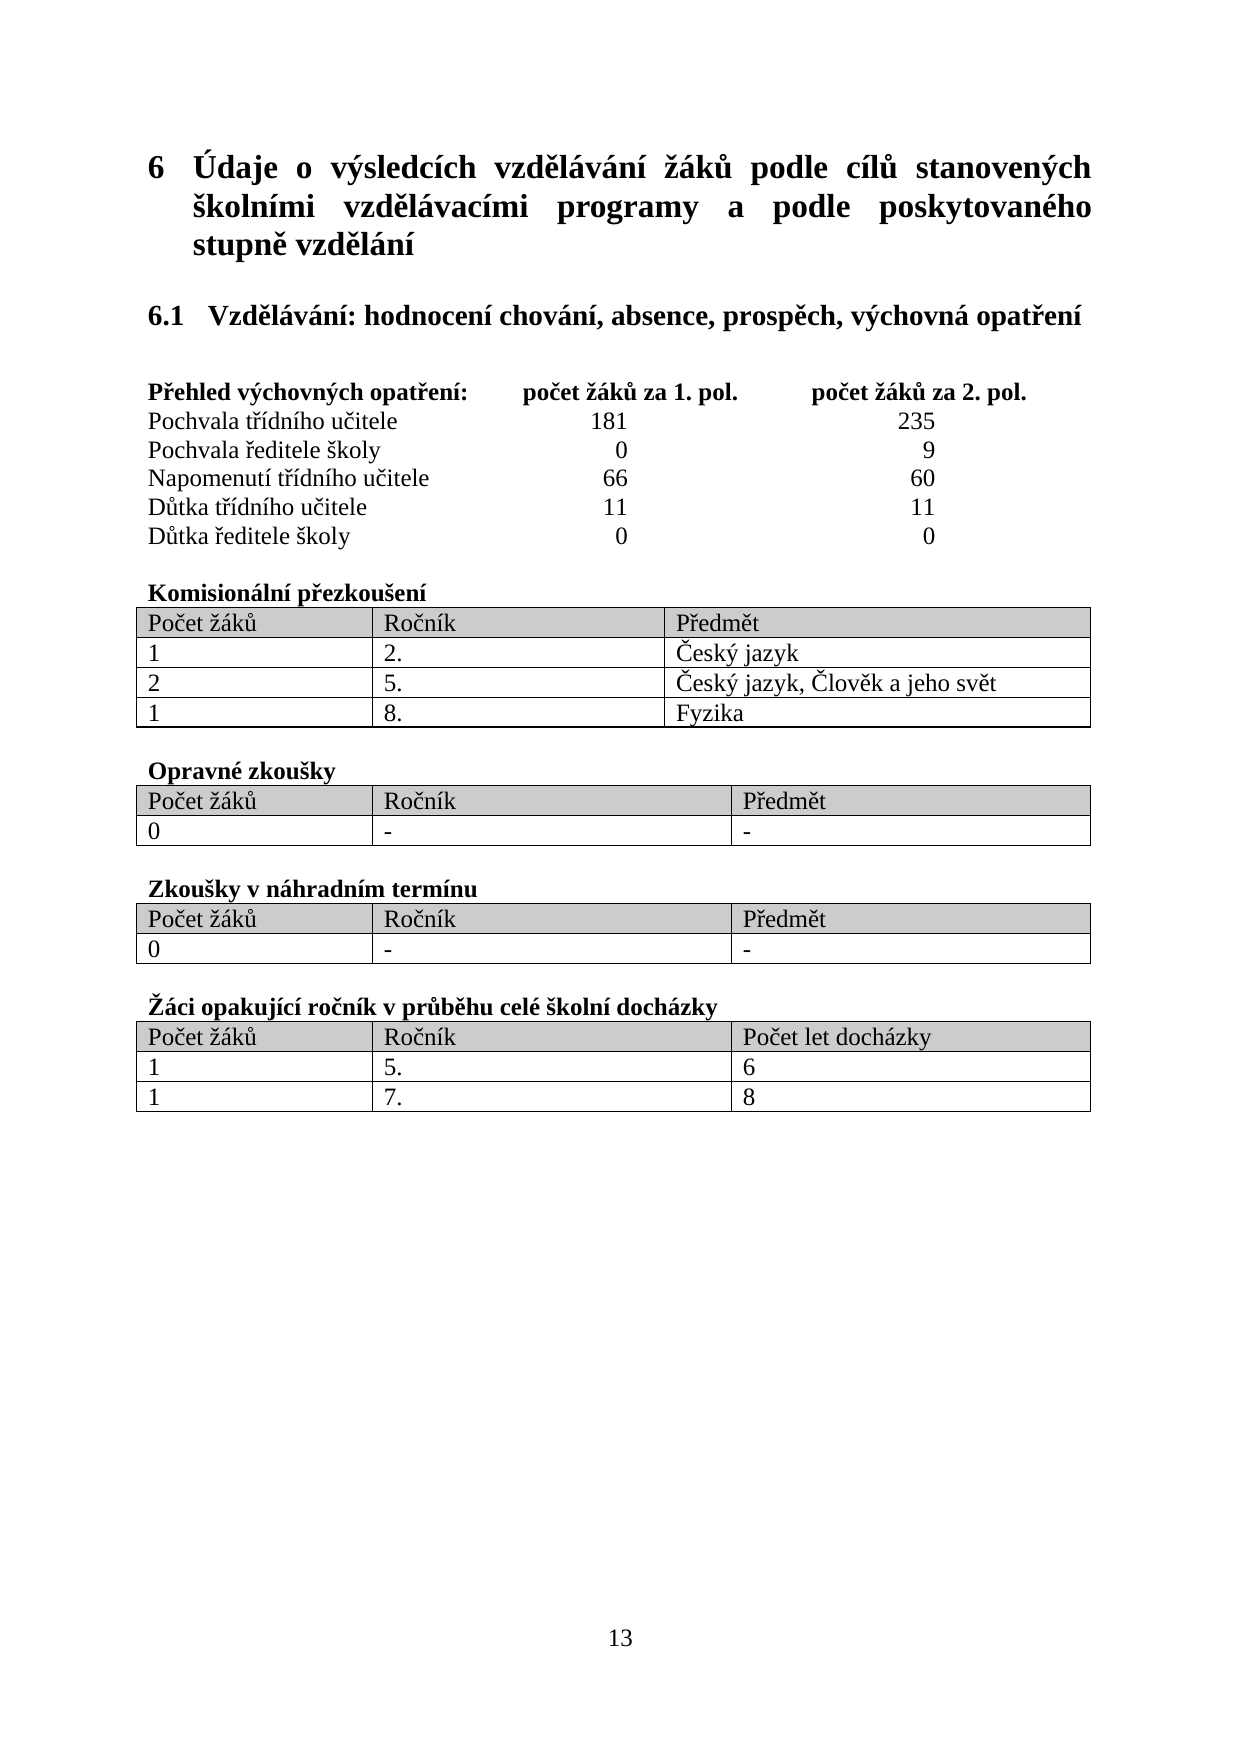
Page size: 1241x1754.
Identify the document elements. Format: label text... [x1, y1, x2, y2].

table_header Ročník [373, 1022, 731, 1051]
table_header Ročník [373, 608, 664, 637]
text Zkoušky v náhradním termínu [148, 874, 1093, 903]
table_header Ročník [373, 904, 731, 933]
table_header Počet žáků [137, 608, 372, 637]
table_header Počet let docházky [732, 1022, 1090, 1051]
table_header Předmět [665, 608, 1090, 637]
table_header Předmět [732, 786, 1090, 815]
table_header Ročník [373, 786, 731, 815]
table_cell 2. [373, 638, 664, 667]
subtitle Údaje o výsledcích vzdělávání žáků podle cílů stanovených školními vzdělávacími programy a podle poskytovaného stupně vzdělání [148, 148, 1093, 263]
table_cell - [732, 934, 1090, 963]
text Pochvala třídního učitele 181 235 [148, 406, 1093, 435]
text Komisionální přezkoušení [148, 578, 1093, 607]
table_cell - [373, 816, 731, 844]
table_cell 5. [373, 668, 664, 697]
text Důtka třídního učitele 11 11 [148, 492, 1093, 521]
text Důtka ředitele školy 0 0 [148, 521, 1093, 550]
table_cell Český jazyk [665, 638, 1090, 667]
table_header Počet žáků [137, 904, 372, 933]
text Opravné zkoušky [148, 756, 1093, 785]
table_header Počet žáků [137, 786, 372, 815]
table_header Předmět [732, 904, 1090, 933]
subtitle Vzdělávání: hodnocení chování, absence, prospěch, výchovná opatření [148, 298, 1093, 331]
table_cell 2 [137, 668, 372, 697]
table_cell 1 [137, 1082, 372, 1111]
table_cell 0 [137, 816, 372, 844]
table_cell - [373, 934, 731, 963]
table_cell 6 [732, 1052, 1090, 1081]
text Přehled výchovných opatření: počet žáků za 1. pol. počet žáků za 2. pol. [148, 377, 1093, 406]
table_cell 8 [732, 1082, 1090, 1111]
table_cell 0 [137, 934, 372, 963]
table_cell 1 [137, 638, 372, 667]
table_cell 5. [373, 1052, 731, 1081]
text Pochvala ředitele školy 0 9 [148, 435, 1093, 463]
text Napomenutí třídního učitele 66 60 [148, 463, 1093, 492]
text Žáci opakující ročník v průběhu celé školní docházky [148, 992, 1093, 1021]
table_cell 8. [373, 698, 664, 726]
table_cell Fyzika [665, 698, 1090, 726]
table_cell 7. [373, 1082, 731, 1111]
table_cell Český jazyk, Člověk a jeho svět [665, 668, 1090, 697]
table_header Počet žáků [137, 1022, 372, 1051]
table_cell 1 [137, 1052, 372, 1081]
table_cell - [732, 816, 1090, 844]
table_cell 1 [137, 698, 372, 726]
